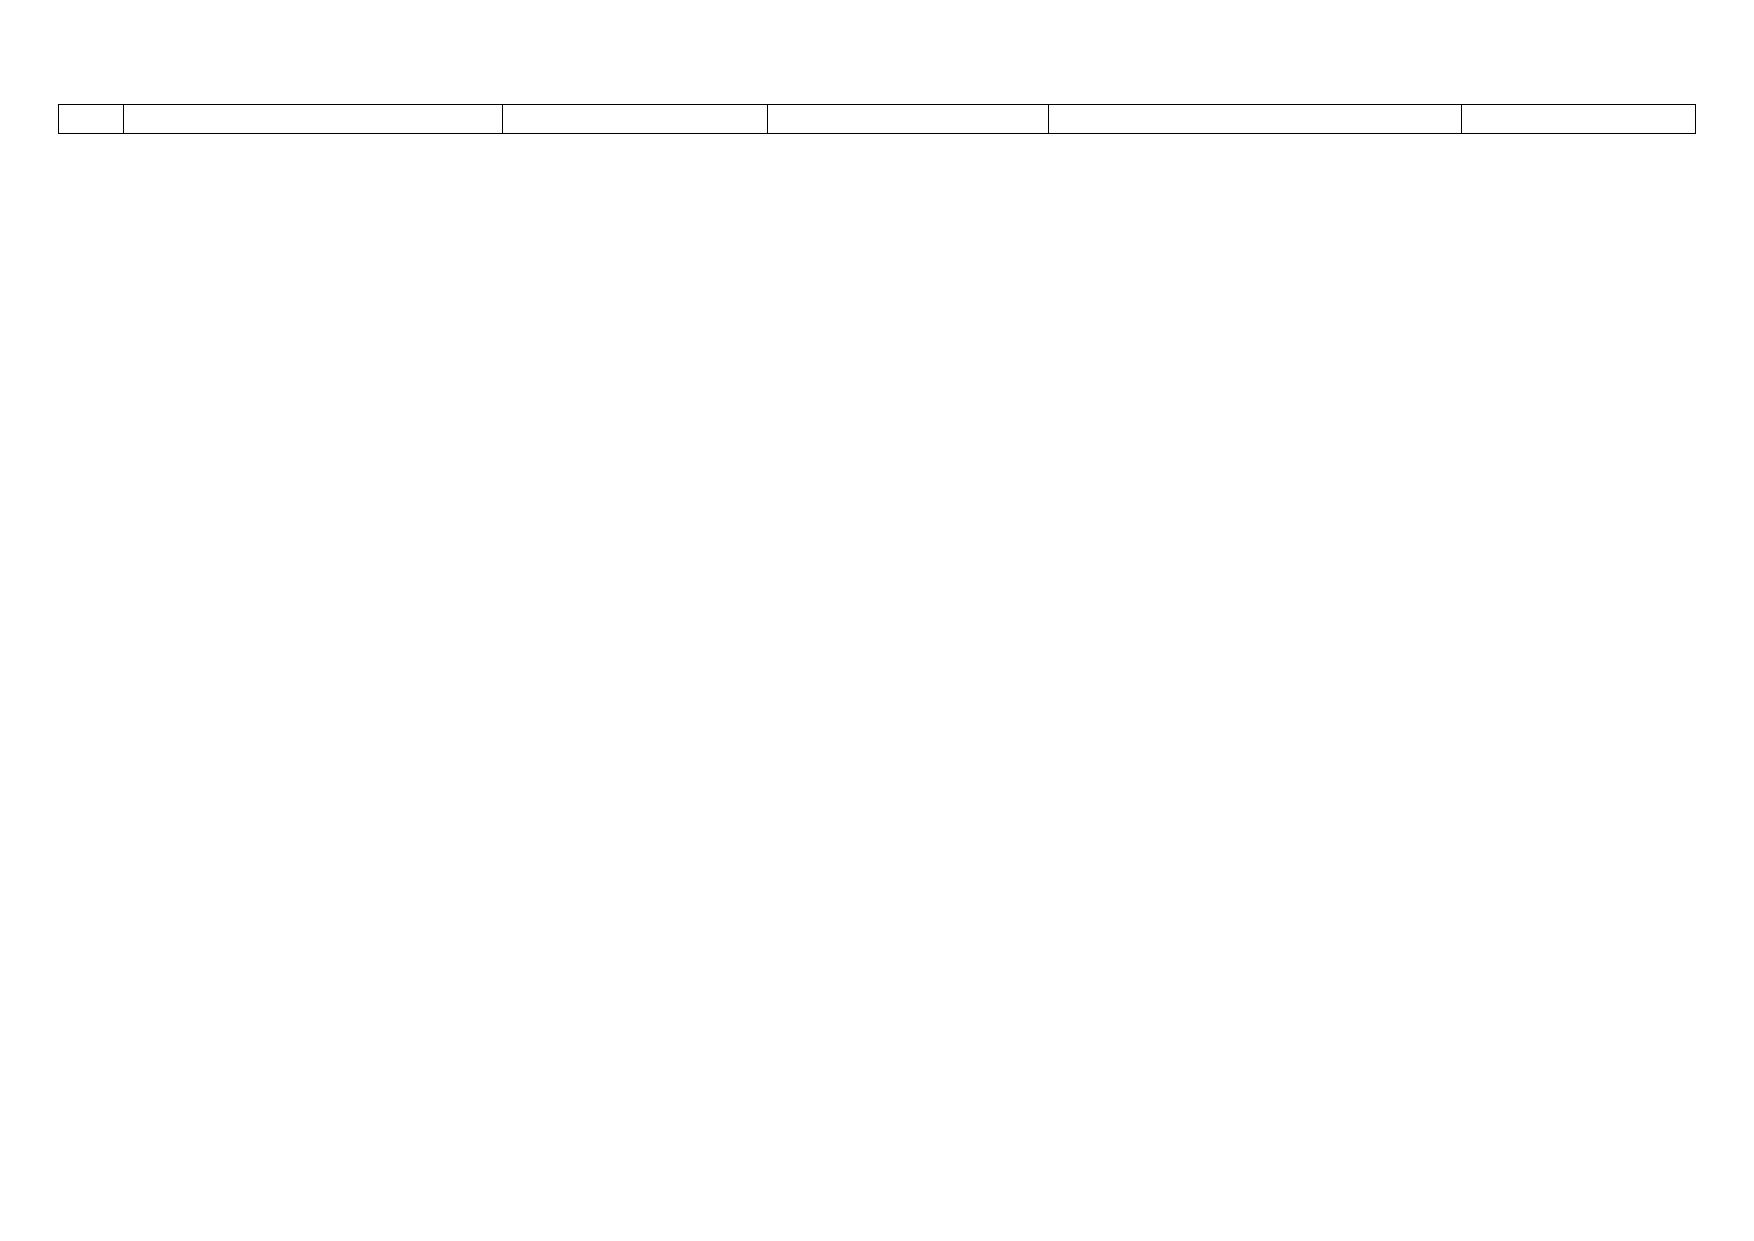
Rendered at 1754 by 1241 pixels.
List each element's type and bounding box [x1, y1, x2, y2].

table_cell [1462, 105, 1695, 133]
table_cell [768, 105, 1048, 133]
table_cell [1049, 105, 1461, 133]
